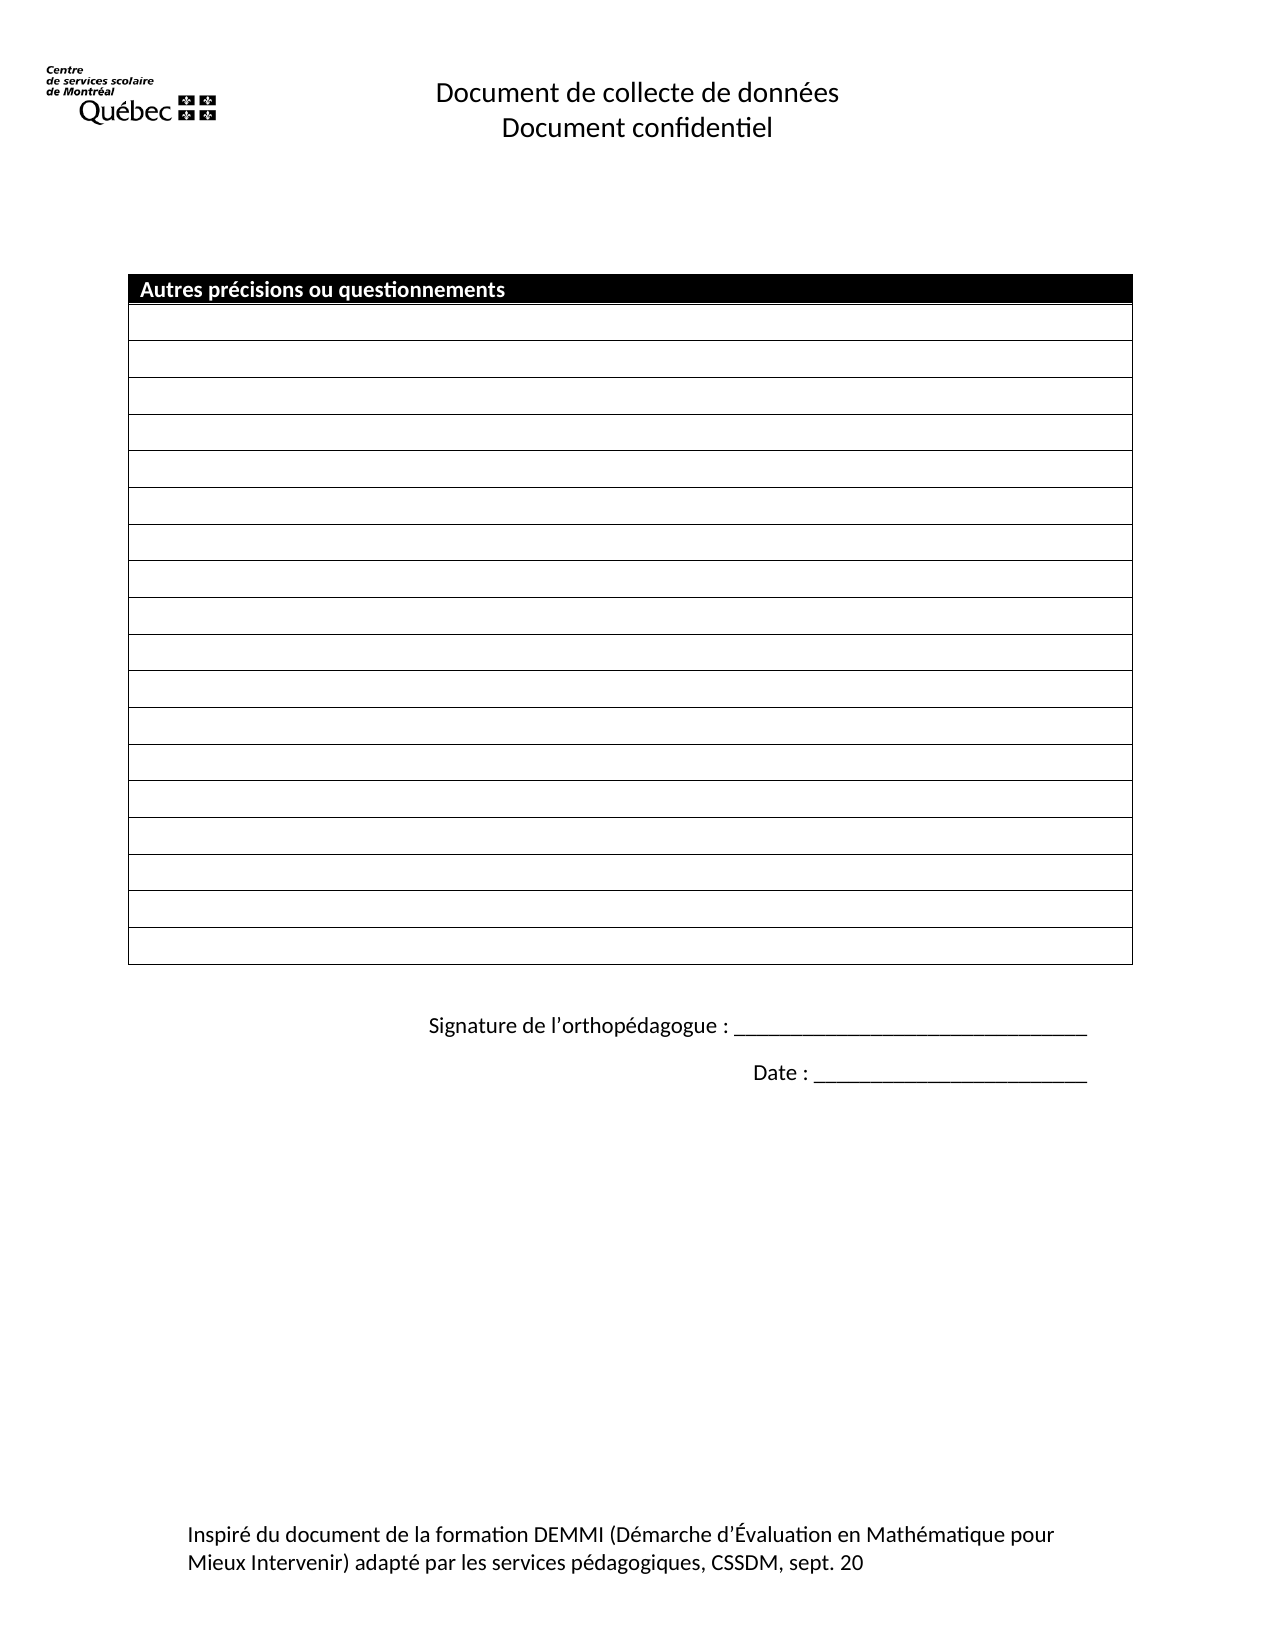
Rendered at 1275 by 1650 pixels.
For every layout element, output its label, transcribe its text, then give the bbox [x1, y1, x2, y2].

table_cell [129, 305, 1132, 340]
table_cell [129, 561, 1132, 597]
table_cell [129, 378, 1132, 413]
table_cell [129, 818, 1132, 853]
table_cell [129, 745, 1132, 780]
picture [30, 37, 232, 151]
table_cell [129, 891, 1132, 927]
table_cell [129, 598, 1132, 633]
table_cell [129, 855, 1132, 890]
table_cell [129, 415, 1132, 450]
table_cell [129, 671, 1132, 707]
text Date : ________________________ [187, 1058, 1087, 1086]
table_cell [129, 341, 1132, 377]
table_header Autres précisions ou questionnements [129, 275, 1132, 303]
table_cell [129, 781, 1132, 817]
text Signature de l’orthopédagogue : _______________________________ [187, 1011, 1087, 1039]
table_cell [129, 708, 1132, 743]
table_cell [129, 451, 1132, 487]
table_cell [129, 488, 1132, 523]
table_cell [129, 635, 1132, 670]
table_cell [129, 928, 1132, 963]
table_cell [129, 525, 1132, 560]
